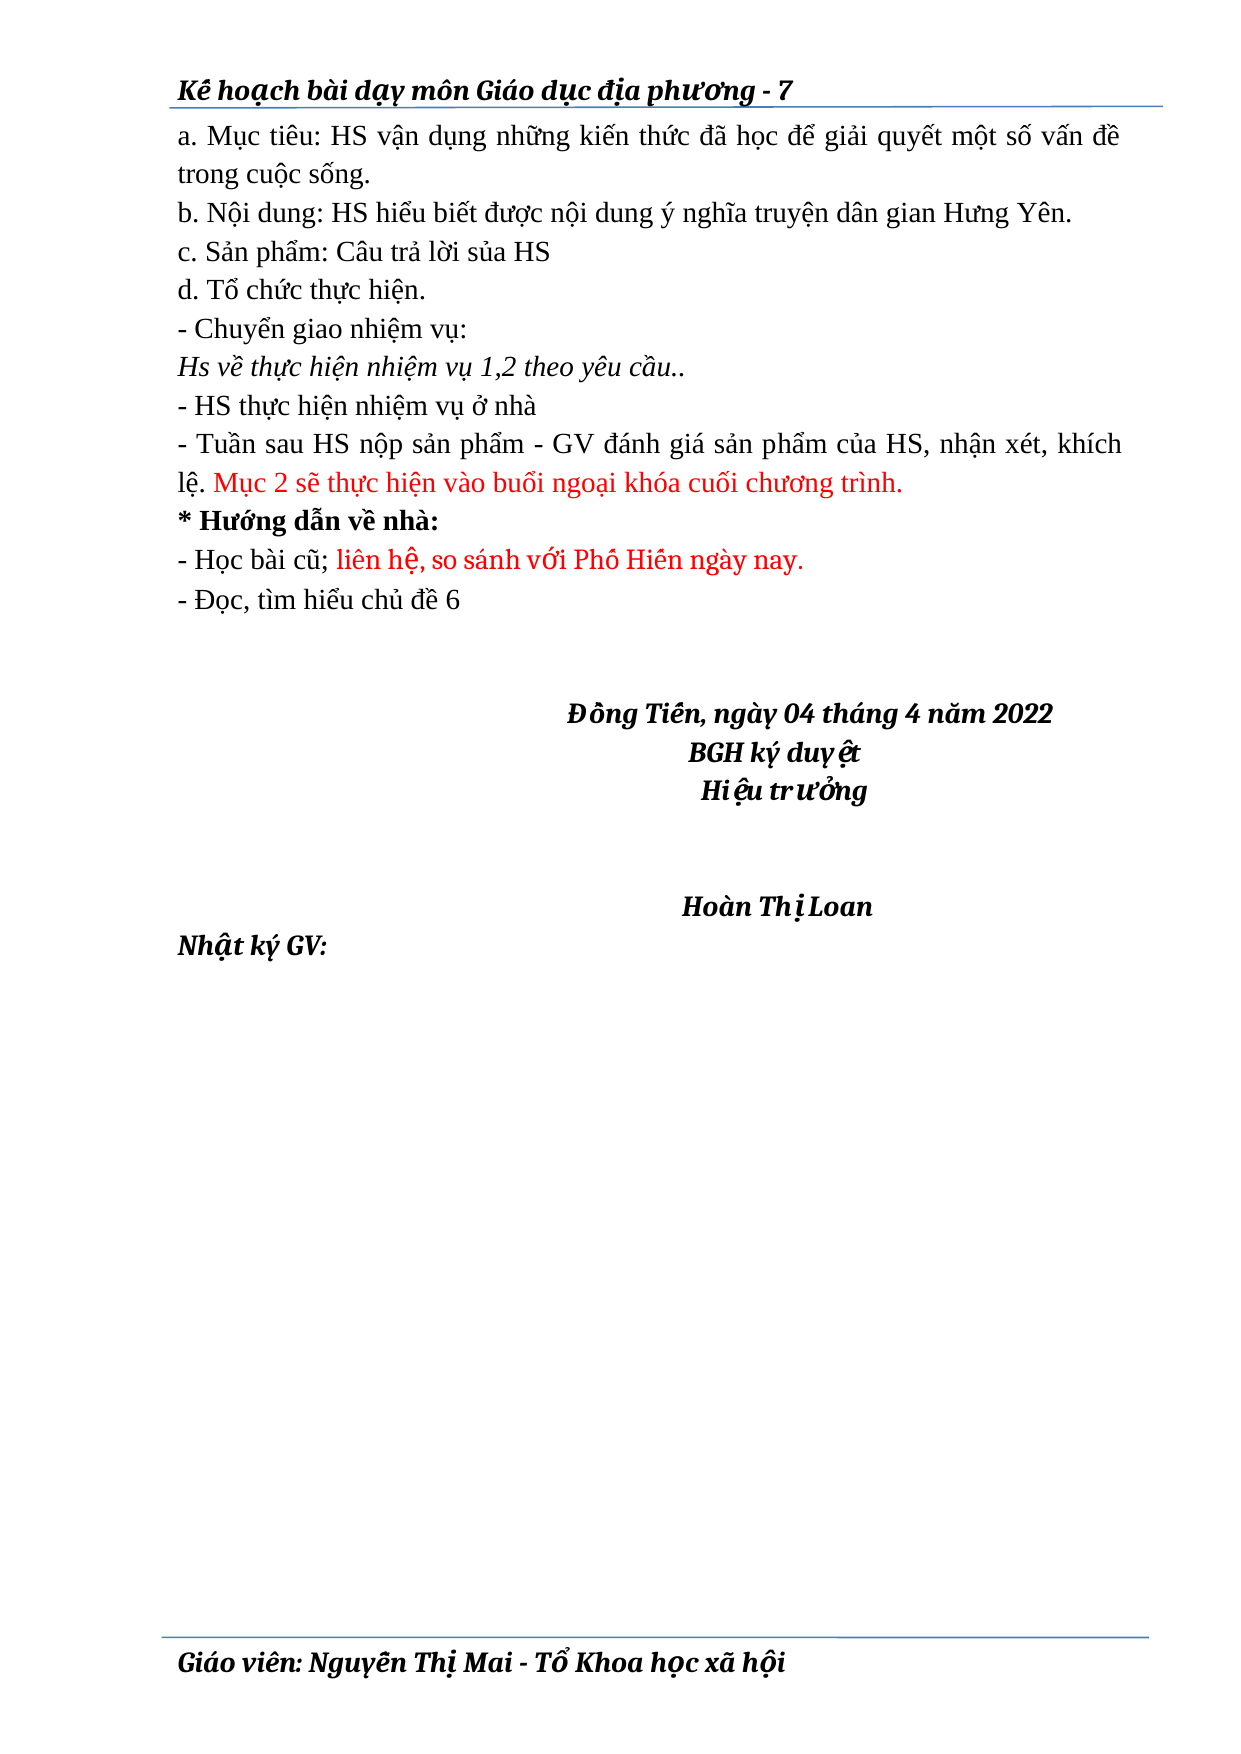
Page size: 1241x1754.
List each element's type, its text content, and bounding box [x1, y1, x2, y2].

text Nhật ký GV: [177, 929, 1122, 962]
text Hiệu trưởng [177, 774, 1122, 808]
text d. Tổ chức thực hiện. [177, 272, 1122, 306]
text Hoàn Thị Loan [177, 890, 1122, 924]
text Đồng Tiến, ngày 04 tháng 4 năm 2022 [177, 697, 1122, 731]
text - Đọc, tìm hiểu chủ đề 6 [177, 582, 1122, 615]
text a. Mục tiêu: HS vận dụng những kiến thức đã học để giải quyết một số vấn đề trong cuộc sống. [177, 118, 1122, 190]
text - Tuần sau HS nộp sản phẩm - GV đánh giá sản phẩm của HS, nhận xét, khích lệ. Mục 2 sẽ thực hiện vào buổi ngoại khóa cuối chương trình. [177, 426, 1122, 498]
text b. Nội dung: HS hiểu biết được nội dung ý nghĩa truyện dân gian Hưng Yên. [177, 195, 1122, 229]
text BGH ký duyệt [177, 736, 1122, 769]
text c. Sản phẩm: Câu trả lời sủa HS [177, 234, 1122, 267]
text - HS thực hiện nhiệm vụ ở nhà [177, 388, 1122, 421]
text Hs về thực hiện nhiệm vụ 1,2 theo yêu cầu.. [177, 349, 1122, 383]
text * Hướng dẫn về nhà: [177, 503, 1122, 537]
text - Chuyển giao nhiệm vụ: [177, 311, 1122, 344]
text - Học bài cũ; liên hệ, so sánh với Phố Hiến ngày nay. [177, 542, 1122, 577]
